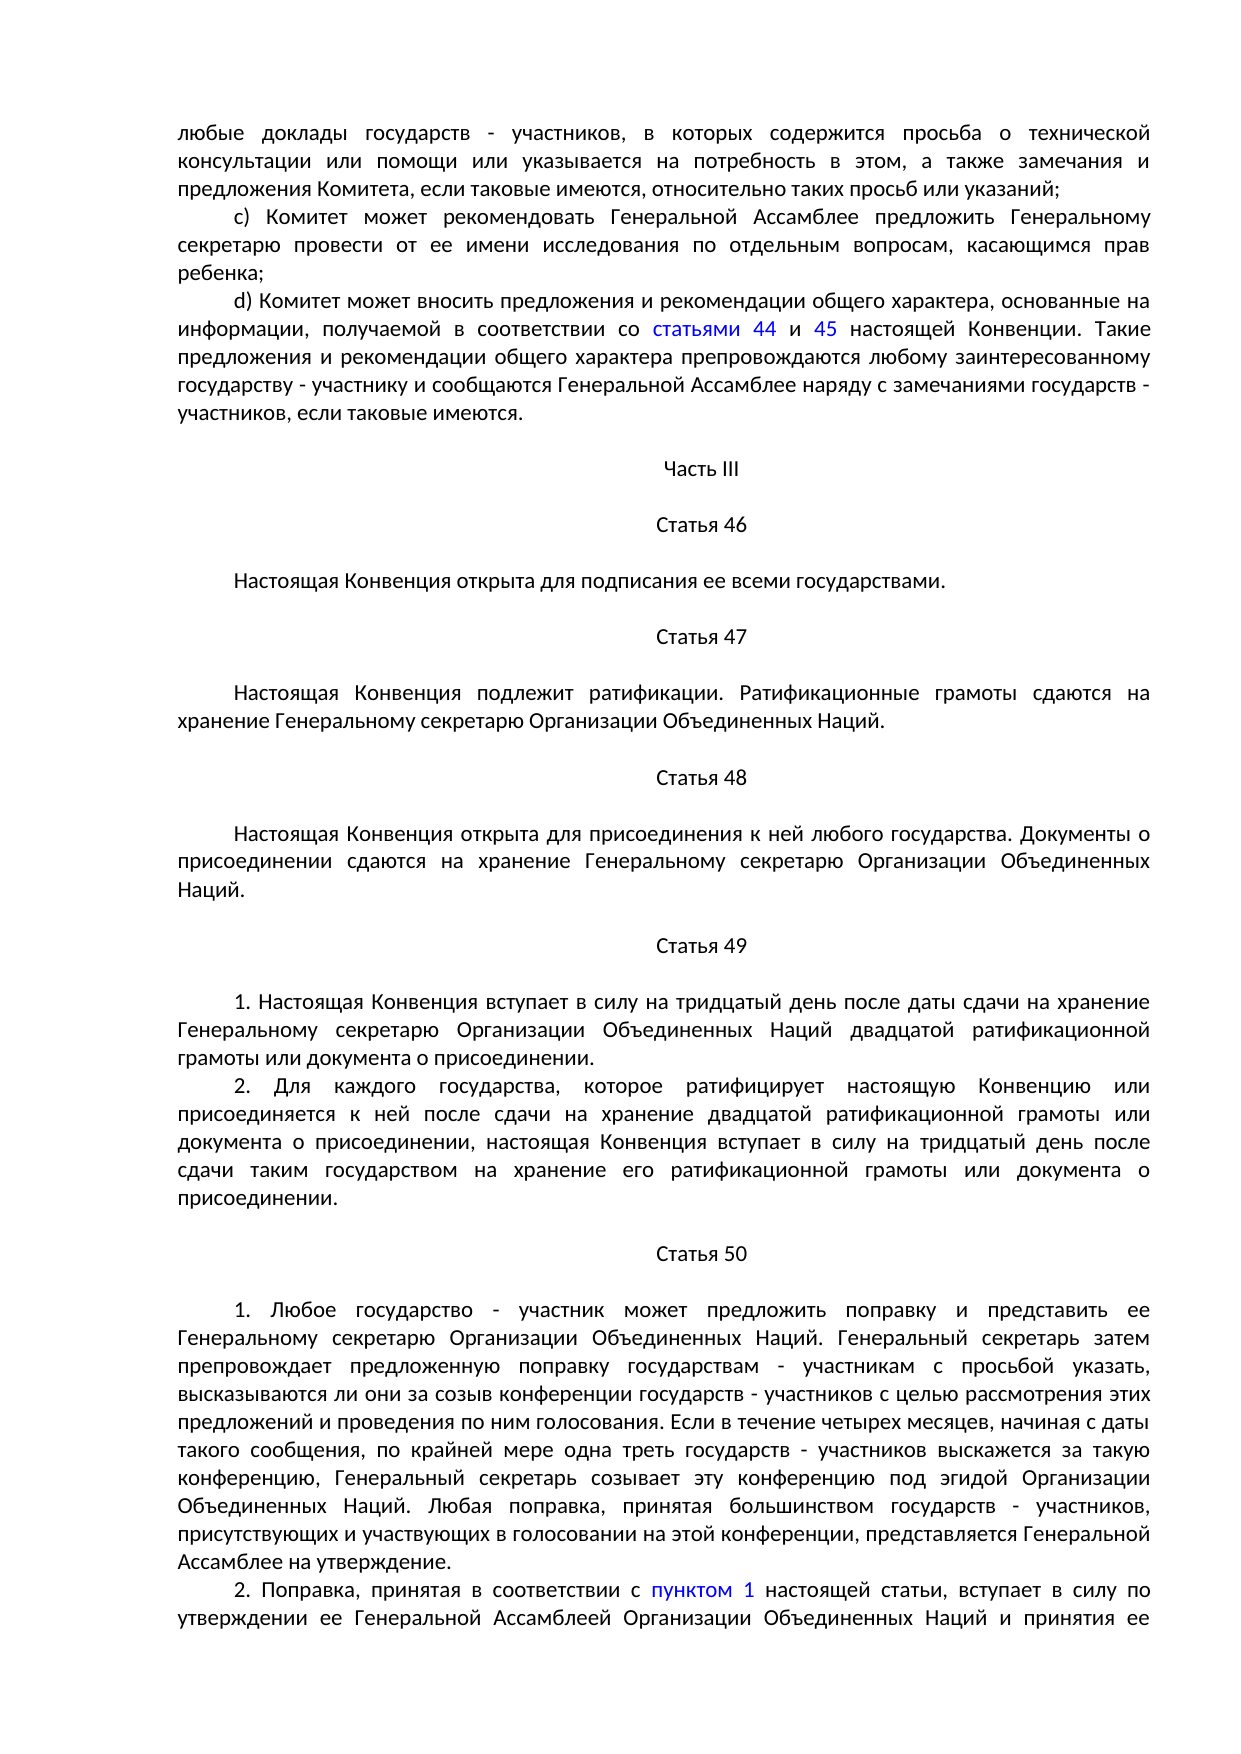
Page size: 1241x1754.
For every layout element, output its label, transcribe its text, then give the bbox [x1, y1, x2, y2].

text 2. Для каждого государства, которое ратифицирует настоящую Конвенцию или присоединяется к ней после сдачи на хранение двадцатой ратификационной грамоты или документа о присоединении, настоящая Конвенция вступает в силу на тридцатый день после сдачи таким государством на хранение его ратификационной грамоты или документа о присоединении. [177, 1071, 1152, 1211]
text 1. Настоящая Конвенция вступает в силу на тридцатый день после даты сдачи на хранение Генеральному секретарю Организации Объединенных Наций двадцатой ратификационной грамоты или документа о присоединении. [177, 987, 1152, 1071]
text Часть III [177, 454, 1152, 482]
text 1. Любое государство - участник может предложить поправку и представить ее Генеральному секретарю Организации Объединенных Наций. Генеральный секретарь затем препровождает предложенную поправку государствам - участникам с просьбой указать, высказываются ли они за созыв конференции государств - участников с целью рассмотрения этих предложений и проведения по ним голосования. Если в течение четырех месяцев, начиная с даты такого сообщения, по крайней мере одна треть государств - участников выскажется за такую конференцию, Генеральный секретарь созывает эту конференцию под эгидой Организации Объединенных Наций. Любая поправка, принятая большинством государств - участников, присутствующих и участвующих в голосовании на этой конференции, представляется Генеральной Ассамблее на утверждение. [177, 1295, 1152, 1575]
text Статья 47 [177, 622, 1152, 651]
text c) Комитет может рекомендовать Генеральной Ассамблее предложить Генеральному секретарю провести от ее имени исследования по отдельным вопросам, касающимся прав ребенка; [177, 202, 1152, 286]
text Статья 49 [177, 931, 1152, 959]
text d) Комитет может вносить предложения и рекомендации общего характера, основанные на информации, получаемой в соответствии со статьями 44 и 45 настоящей Конвенции. Такие предложения и рекомендации общего характера препровождаются любому заинтересованному государству - участнику и сообщаются Генеральной Ассамблее наряду с замечаниями государств - участников, если таковые имеются. [177, 286, 1152, 426]
text Настоящая Конвенция открыта для присоединения к ней любого государства. Документы о присоединении сдаются на хранение Генеральному секретарю Организации Объединенных Наций. [177, 819, 1152, 903]
text Статья 46 [177, 510, 1152, 538]
text Настоящая Конвенция открыта для подписания ее всеми государствами. [177, 566, 1152, 594]
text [177, 118, 1152, 202]
text Настоящая Конвенция подлежит ратификации. Ратификационные грамоты сдаются на хранение Генеральному секретарю Организации Объединенных Наций. [177, 678, 1152, 734]
text Статья 50 [177, 1239, 1152, 1267]
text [177, 1575, 1152, 1631]
text Статья 48 [177, 763, 1152, 791]
